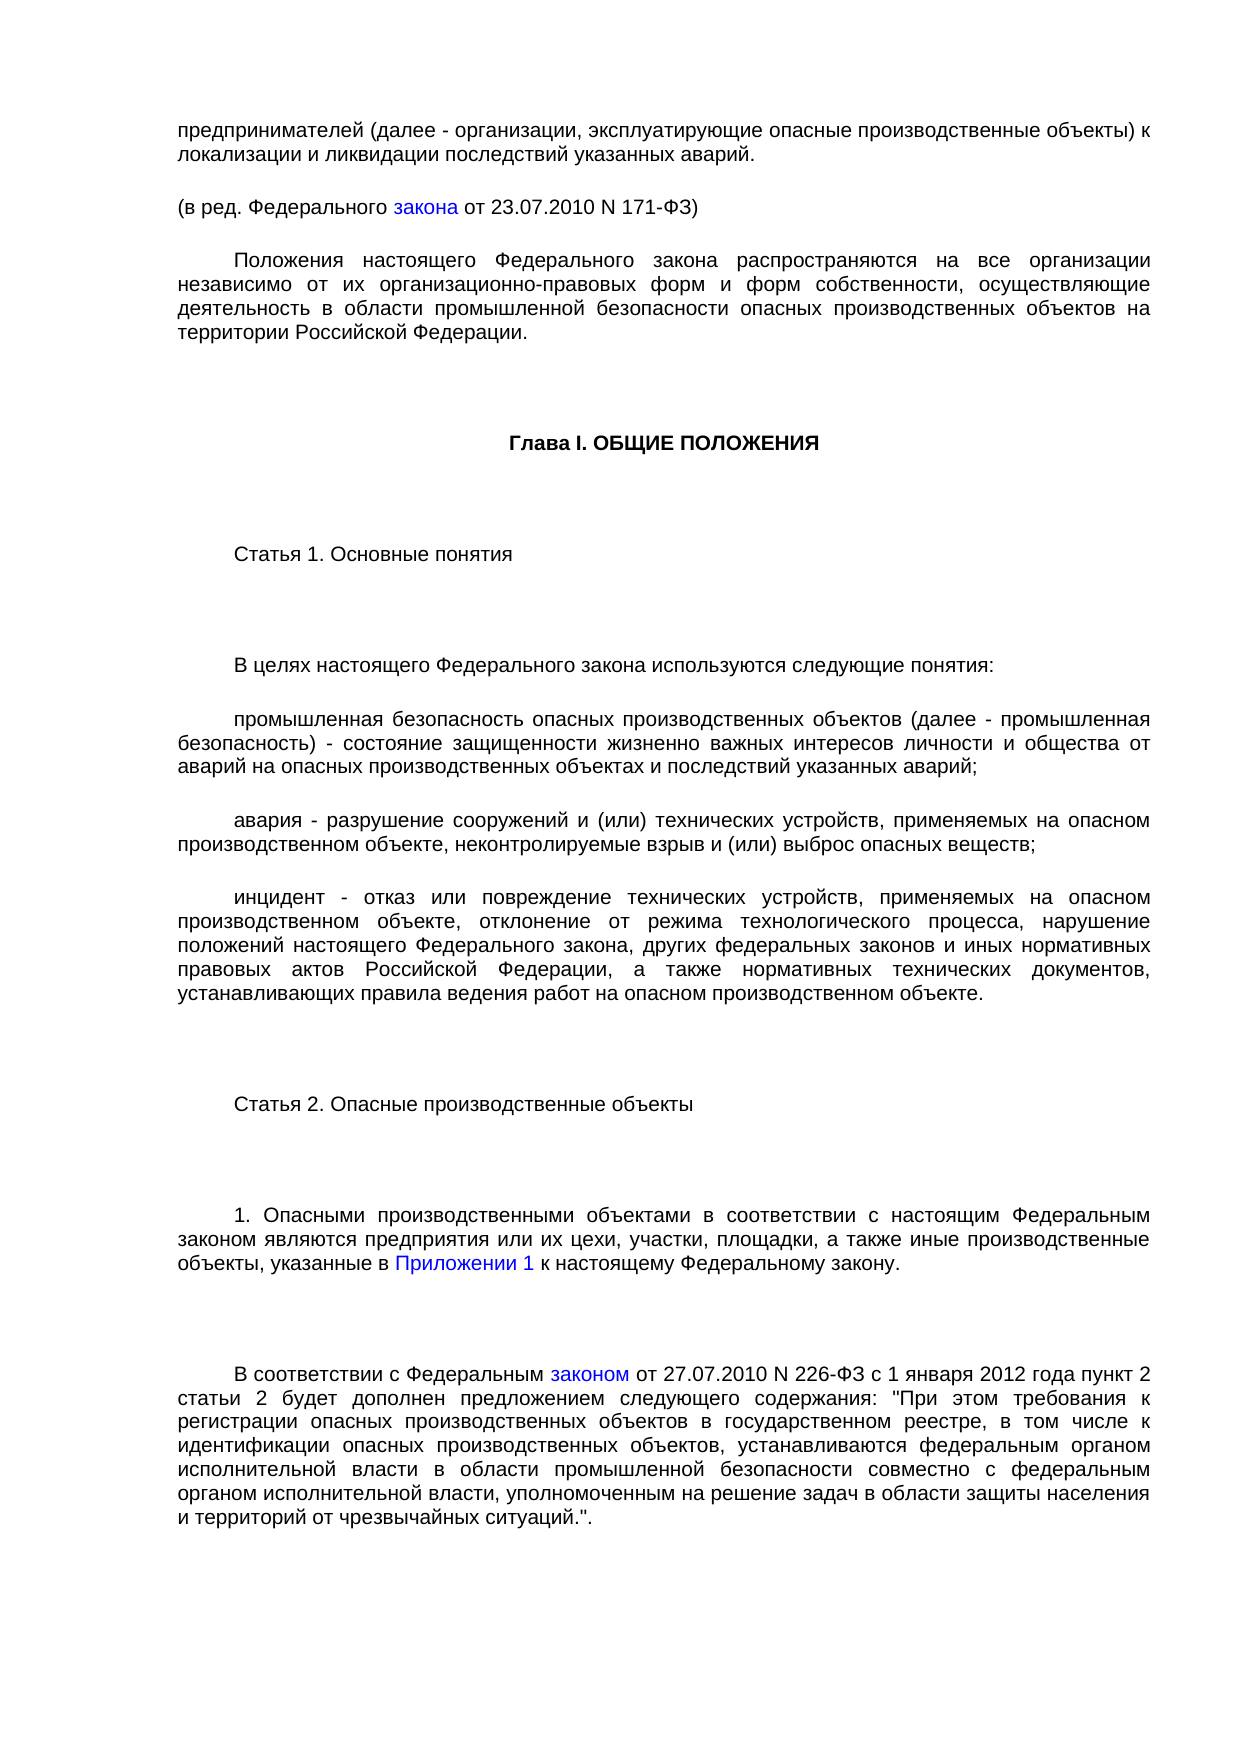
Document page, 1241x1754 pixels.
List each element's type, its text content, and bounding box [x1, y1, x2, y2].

text промышленная безопасность опасных производственных объектов (далее - промышленная безопасность) - состояние защищенности жизненно важных интересов личности и общества от аварий на опасных производственных объектах и последствий указанных аварий; [177, 706, 1152, 778]
text авария - разрушение сооружений и (или) технических устройств, применяемых на опасном производственном объекте, неконтролируемые взрыв и (или) выброс опасных веществ; [177, 807, 1152, 855]
text инцидент - отказ или повреждение технических устройств, применяемых на опасном производственном объекте, отклонение от режима технологического процесса, нарушение положений настоящего Федерального закона, других федеральных законов и иных нормативных правовых актов Российской Федерации, а также нормативных технических документов, устанавливающих правила ведения работ на опасном производственном объекте. [177, 884, 1152, 1004]
text (в ред. Федерального закона от 23.07.2010 N 171-ФЗ) [177, 195, 1152, 219]
text Положения настоящего Федерального закона распространяются на все организации независимо от их организационно-правовых форм и форм собственности, осуществляющие деятельность в области промышленной безопасности опасных производственных объектов на территории Российской Федерации. [177, 248, 1152, 344]
text В целях настоящего Федерального закона используются следующие понятия: [177, 653, 1152, 677]
text Статья 1. Основные понятия [177, 542, 1152, 566]
text В соответствии с Федеральным законом от 27.07.2010 N 226-ФЗ с 1 января 2012 года пункт 2 статьи 2 будет дополнен предложением следующего содержания: "При этом требования к регистрации опасных производственных объектов в государственном реестре, в том числе к идентификации опасных производственных объектов, устанавливаются федеральным органом исполнительной власти в области промышленной безопасности совместно с федеральным органом исполнительной власти, уполномоченным на решение задач в области защиты населения и территорий от чрезвычайных ситуаций.". [177, 1361, 1152, 1529]
text Статья 2. Опасные производственные объекты [177, 1091, 1152, 1115]
text Глава I. ОБЩИЕ ПОЛОЖЕНИЯ [177, 431, 1152, 455]
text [177, 118, 1152, 166]
text 1. Опасными производственными объектами в соответствии с настоящим Федеральным законом являются предприятия или их цехи, участки, площадки, а также иные производственные объекты, указанные в Приложении 1 к настоящему Федеральному закону. [177, 1202, 1152, 1274]
